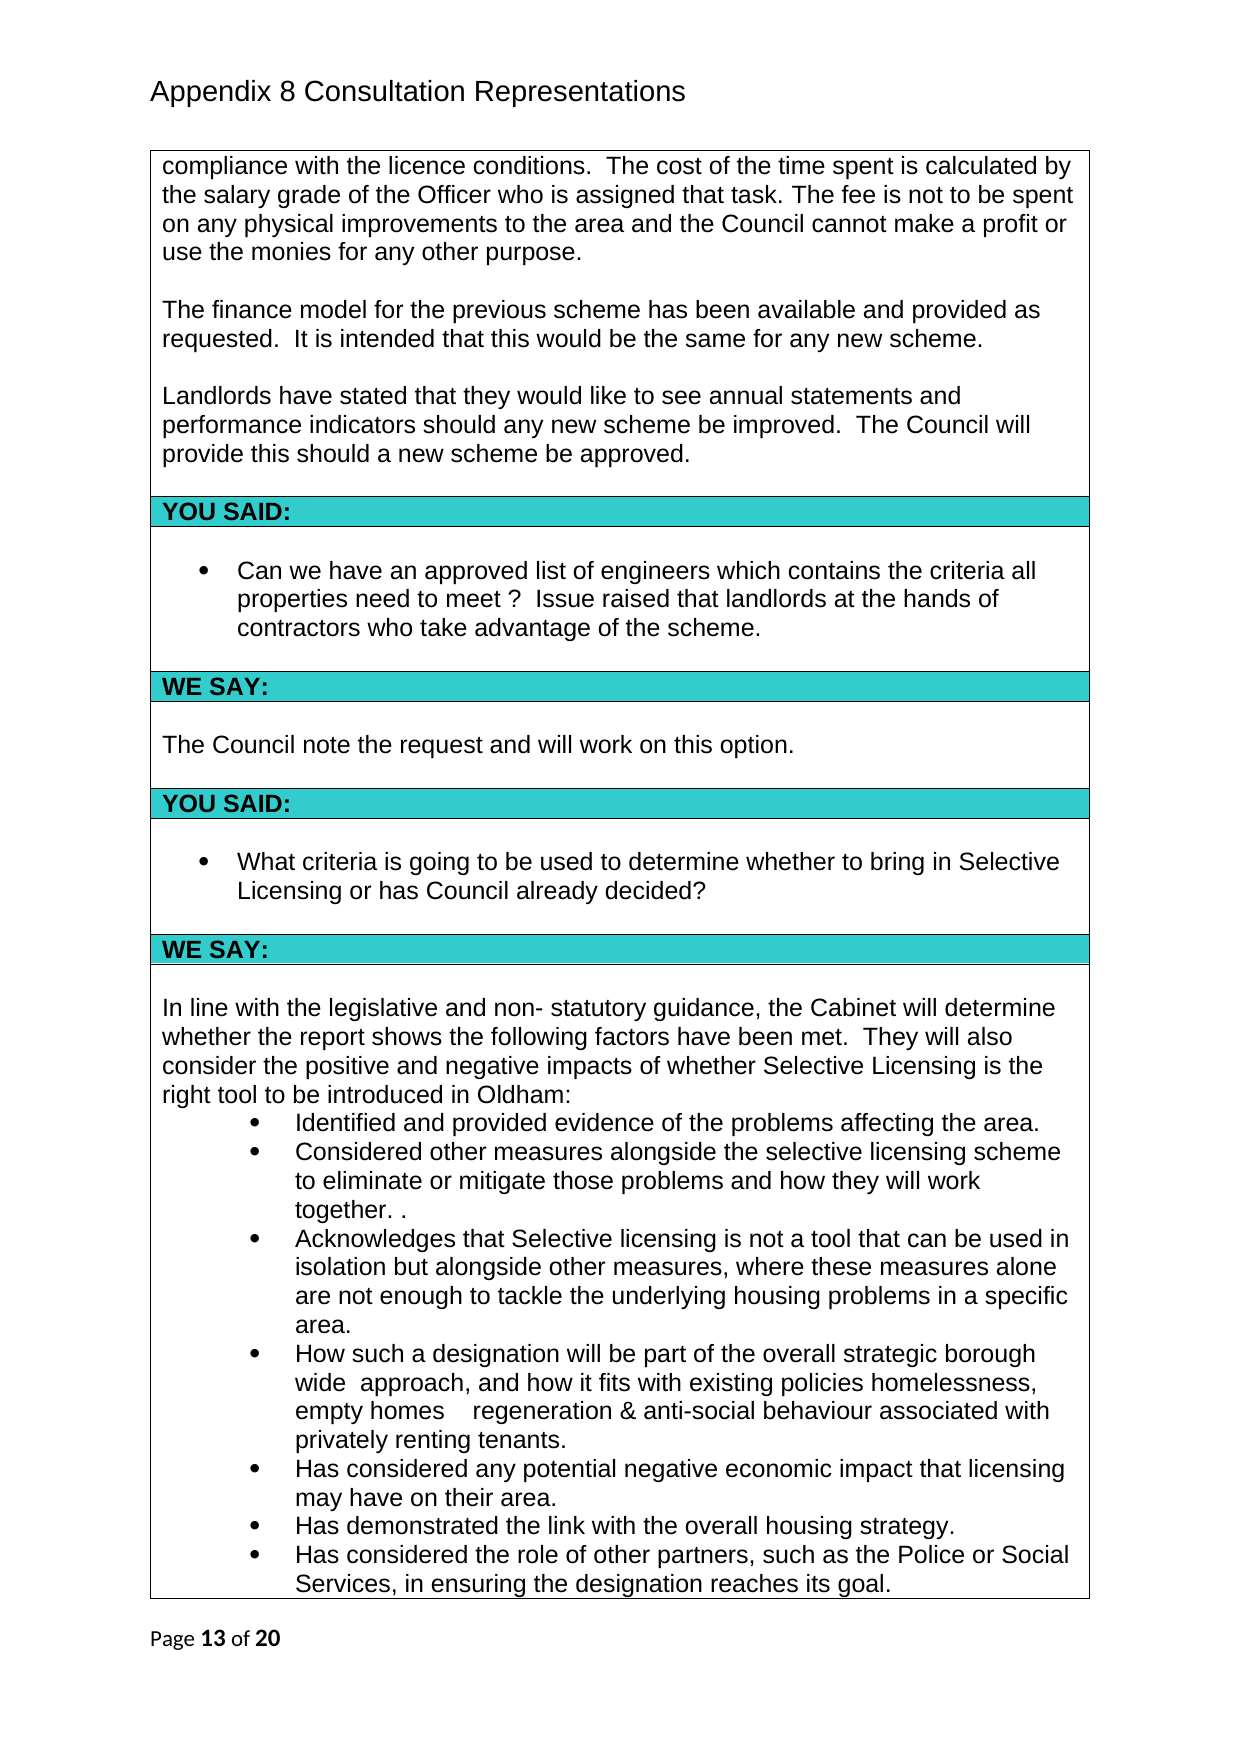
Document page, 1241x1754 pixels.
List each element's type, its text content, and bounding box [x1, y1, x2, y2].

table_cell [151, 965, 1089, 1598]
table_cell What criteria is going to be used to determine whether to bring in Selective Licensing or has Council already decided? [151, 819, 1089, 934]
table_cell Can we have an approved list of engineers which contains the criteria all properties need to meet ? Issue raised that landlords at the hands of contractors who take advantage of the scheme. [151, 527, 1089, 671]
table_cell YOU SAID: [151, 497, 1089, 526]
table_cell YOU SAID: [151, 789, 1089, 818]
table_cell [151, 151, 1089, 496]
table_cell WE SAY: [151, 935, 1089, 963]
table_cell The Council note the request and will work on this option. [151, 702, 1089, 788]
table_cell WE SAY: [151, 672, 1089, 701]
